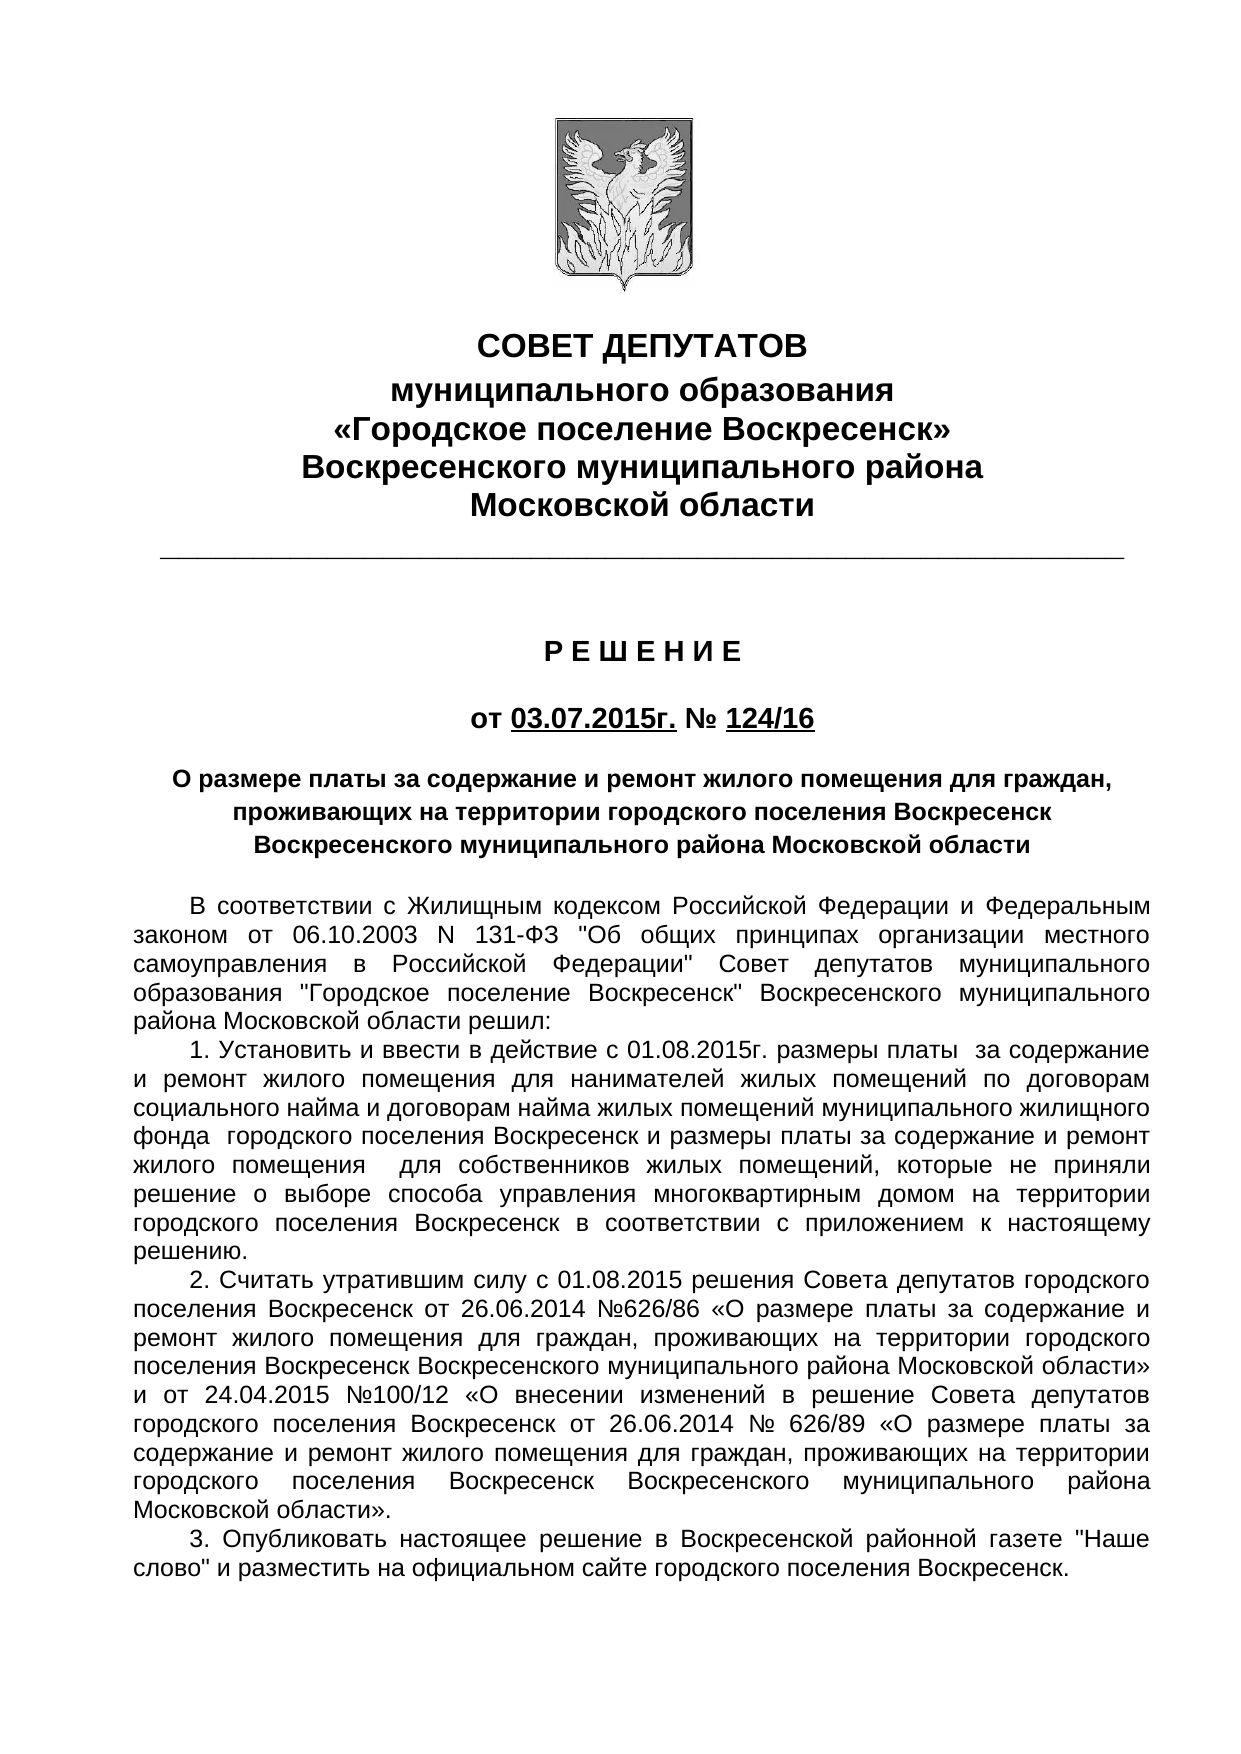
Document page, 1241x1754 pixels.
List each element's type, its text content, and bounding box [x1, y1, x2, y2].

text В соответствии с Жилищным кодексом Российской Федерации и Федеральным законом от 06.10.2003 N 131-ФЗ "Об общих принципах организации местного самоуправления в Российской Федерации" Совет депутатов муниципального образования "Городское поселение Воскресенск" Воскресенского муниципального района Московской области решил: [133, 891, 1152, 1035]
text от 03.07.2015г. № 124/16 [133, 701, 1152, 735]
text 1. Установить и ввести в действие с 01.08.2015г. размеры платы за содержание и ремонт жилого помещения для нанимателей жилых помещений по договорам социального найма и договорам найма жилых помещений муниципального жилищного фонда городского поселения Воскресенск и размеры платы за содержание и ремонт жилого помещения для собственников жилых помещений, которые не приняли решение о выборе способа управления многоквартирным домом на территории городского поселения Воскресенск в соответствии с приложением к настоящему решению. [133, 1035, 1152, 1265]
text Воскресенского муниципального района [133, 447, 1152, 485]
text 3. Опубликовать настоящее решение в Воскресенской районной газете "Наше слово" и разместить на официальном сайте городского поселения Воскресенск. [133, 1524, 1152, 1581]
text 2. Считать утратившим силу с 01.08.2015 решения Совета депутатов городского поселения Воскресенск от 26.06.2014 №626/86 «О размере платы за содержание и ремонт жилого помещения для граждан, проживающих на территории городского поселения Воскресенск Воскресенского муниципального района Московской области» и от 24.04.2015 №100/12 «О внесении изменений в решение Совета депутатов городского поселения Воскресенск от 26.06.2014 № 626/89 «О размере платы за содержание и ремонт жилого помещения для граждан, проживающих на территории городского поселения Воскресенск Воскресенского муниципального района Московской области». [133, 1265, 1152, 1524]
text Московской области [133, 485, 1152, 524]
text «Городское поселение Воскресенск» [133, 408, 1152, 447]
text ____________________________________________________ [133, 524, 1152, 562]
text муниципального образования [133, 370, 1152, 408]
text СОВЕТ ДЕПУТАТОВ [133, 326, 1152, 364]
text Р Е Ш Е Н И Е [133, 634, 1152, 668]
text Воскресенского муниципального района Московской области [133, 829, 1152, 858]
text О размере платы за содержание и ремонт жилого помещения для граждан, проживающих на территории городского поселения Воскресенск [133, 763, 1152, 825]
